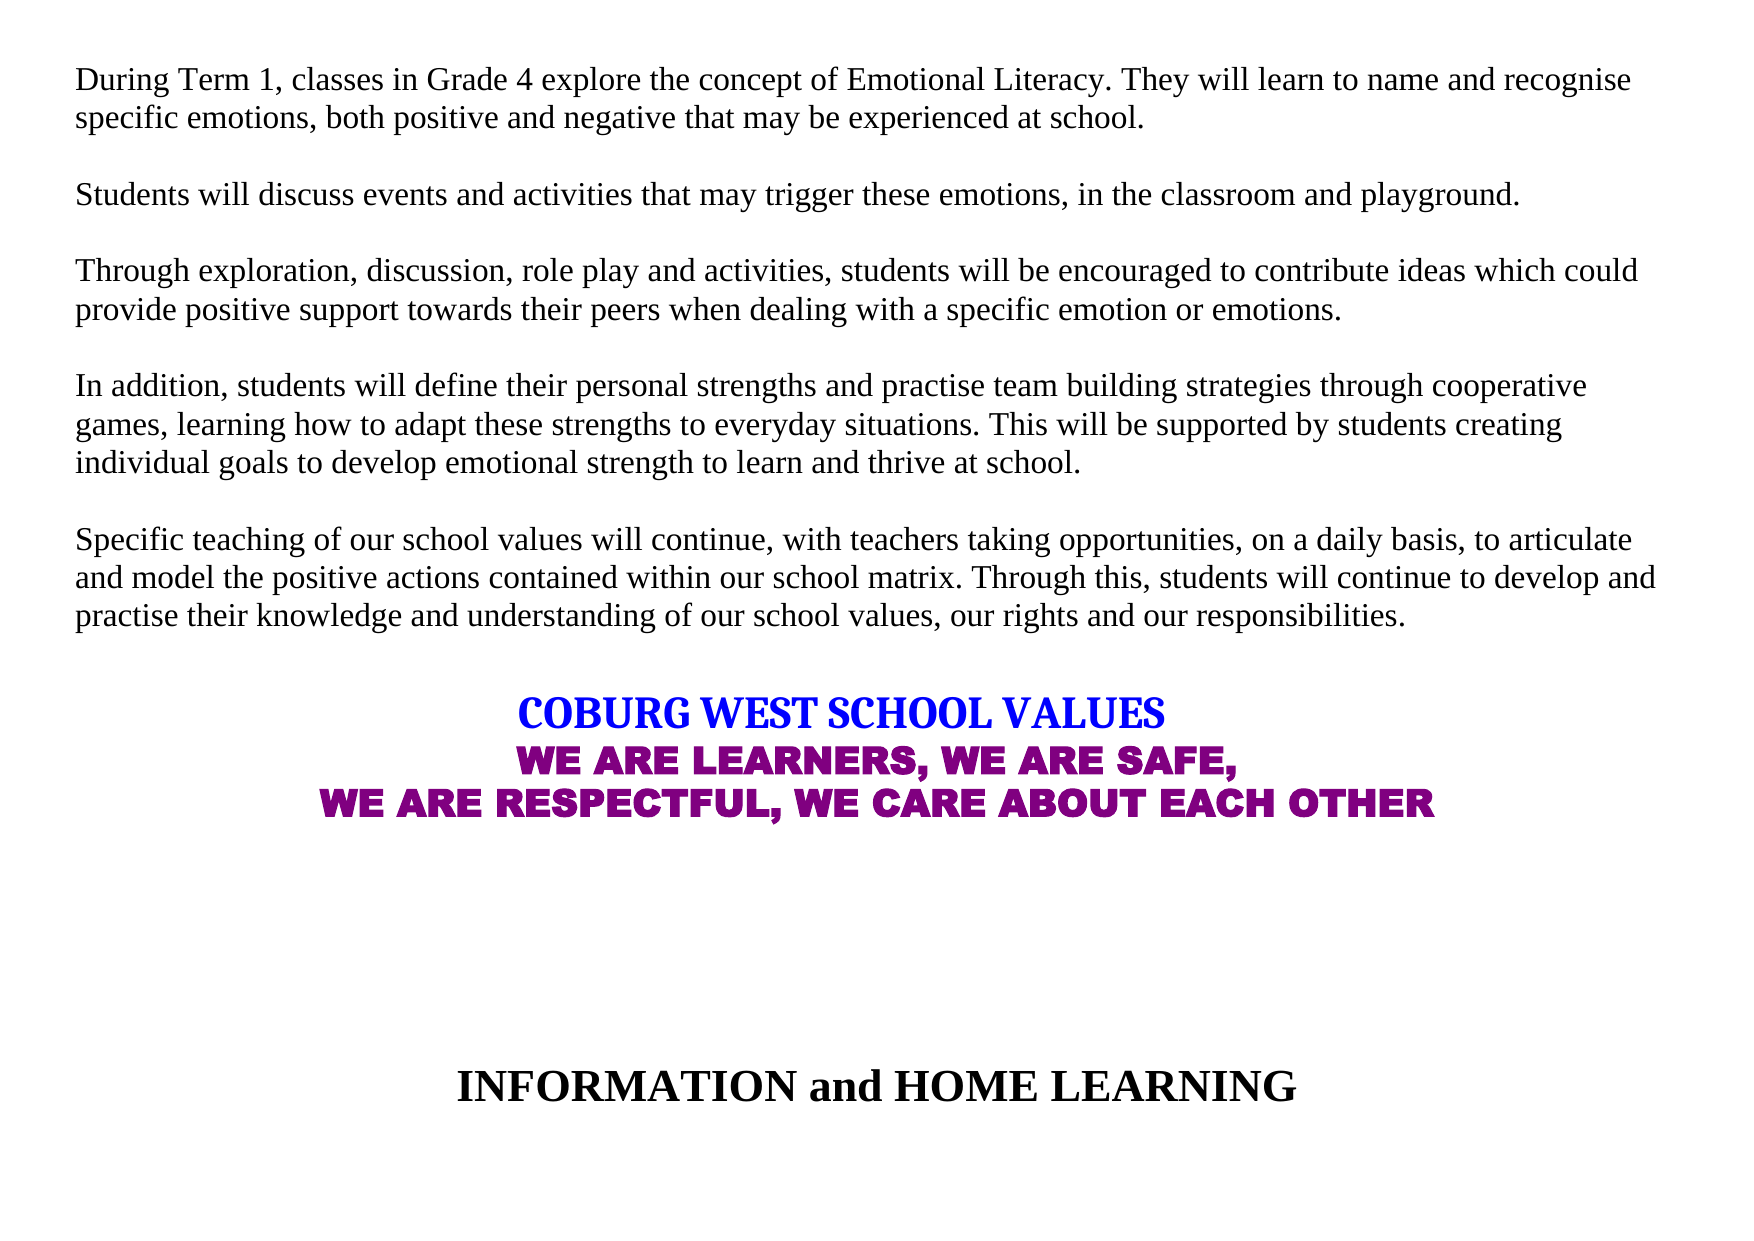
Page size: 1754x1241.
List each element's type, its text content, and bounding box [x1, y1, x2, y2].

text INFORMATION and HOME LEARNING [75, 1059, 1679, 1112]
text Students will discuss events and activities that may trigger these emotions, in the classroom and playground. [75, 174, 1679, 212]
text WE ARE LEARNERS, WE ARE SAFE, [75, 739, 1679, 782]
text Specific teaching of our school values will continue, with teachers taking opportunities, on a daily basis, to articulate and model the positive actions contained within our school matrix. Through this, students will continue to develop and practise their knowledge and understanding of our school values, our rights and our responsibilities. [75, 519, 1679, 634]
text COBURG WEST SCHOOL VALUES [75, 687, 1679, 739]
text In addition, students will define their personal strengths and practise team building strategies through cooperative games, learning how to adapt these strengths to everyday situations. This will be supported by students creating individual goals to develop emotional strength to learn and thrive at school. [75, 366, 1679, 481]
text During Term 1, classes in Grade 4 explore the concept of Emotional Literacy. They will learn to name and recognise specific emotions, both positive and negative that may be experienced at school. [75, 59, 1679, 136]
text Through exploration, discussion, role play and activities, students will be encouraged to contribute ideas which could provide positive support towards their peers when dealing with a specific emotion or emotions. [75, 251, 1679, 327]
text WE ARE RESPECTFUL, WE CARE ABOUT EACH OTHER [75, 782, 1679, 824]
